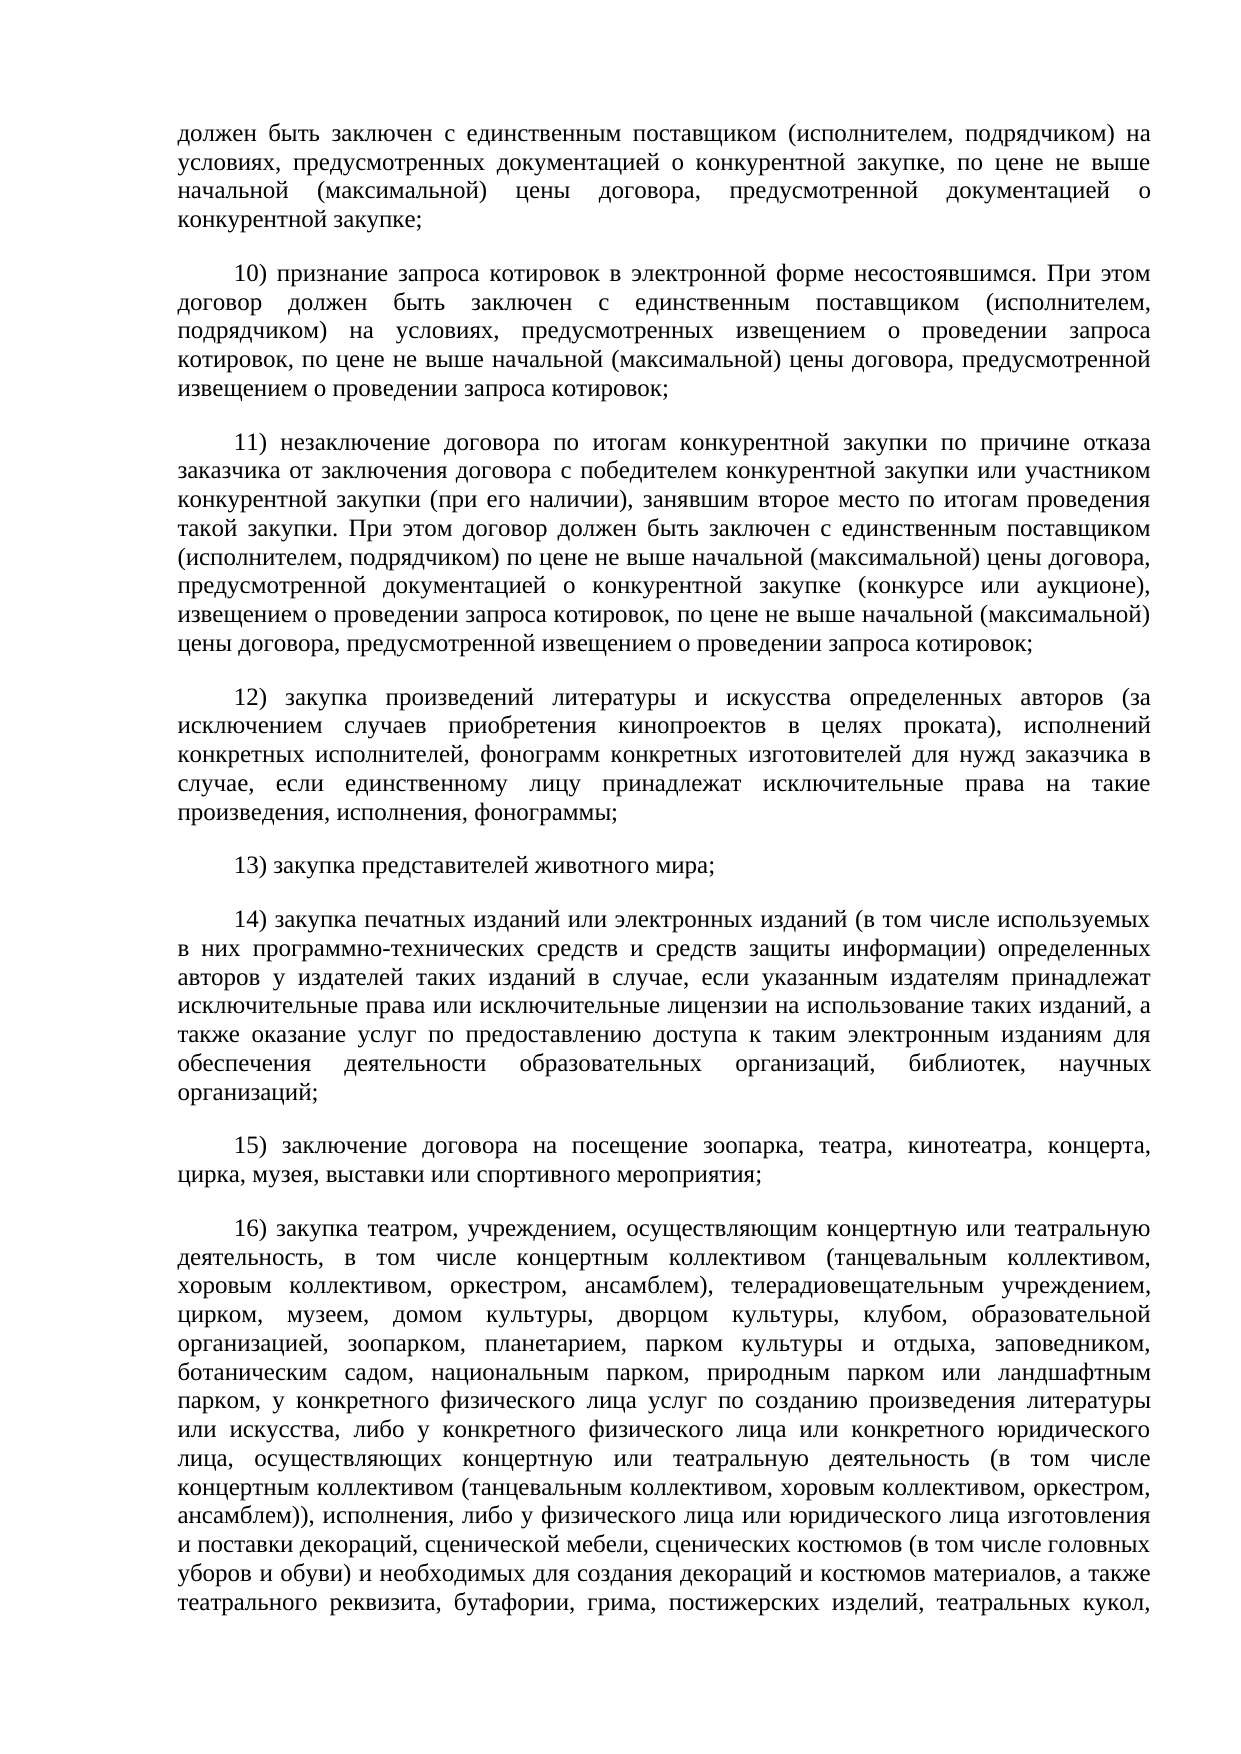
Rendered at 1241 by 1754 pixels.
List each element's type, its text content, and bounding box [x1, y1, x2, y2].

text 15) заключение договора на посещение зоопарка, театра, кинотеатра, концерта, цирка, музея, выставки или спортивного мероприятия; [177, 1131, 1152, 1188]
text 14) закупка печатных изданий или электронных изданий (в том числе используемых в них программно-технических средств и средств защиты информации) определенных авторов у издателей таких изданий в случае, если указанным издателям принадлежат исключительные права или исключительные лицензии на использование таких изданий, а также оказание услуг по предоставлению доступа к таким электронным изданиям для обеспечения деятельности образовательных организаций, библиотек, научных организаций; [177, 904, 1152, 1106]
text 12) закупка произведений литературы и искусства определенных авторов (за исключением случаев приобретения кинопроектов в целях проката), исполнений конкретных исполнителей, фонограмм конкретных изготовителей для нужд заказчика в случае, если единственному лицу принадлежат исключительные права на такие произведения, исполнения, фонограммы; [177, 682, 1152, 826]
text 11) незаключение договора по итогам конкурентной закупки по причине отказа заказчика от заключения договора с победителем конкурентной закупки или участником конкурентной закупки (при его наличии), занявшим второе место по итогам проведения такой закупки. При этом договор должен быть заключен с единственным поставщиком (исполнителем, подрядчиком) по цене не выше начальной (максимальной) цены договора, предусмотренной документацией о конкурентной закупке (конкурсе или аукционе), извещением о проведении запроса котировок, по цене не выше начальной (максимальной) цены договора, предусмотренной извещением о проведении запроса котировок; [177, 427, 1152, 657]
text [177, 1213, 1152, 1616]
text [177, 118, 1152, 233]
text 13) закупка представителей животного мира; [177, 851, 1152, 879]
text 10) признание запроса котировок в электронной форме несостоявшимся. При этом договор должен быть заключен с единственным поставщиком (исполнителем, подрядчиком) на условиях, предусмотренных извещением о проведении запроса котировок, по цене не выше начальной (максимальной) цены договора, предусмотренной извещением о проведении запроса котировок; [177, 258, 1152, 402]
